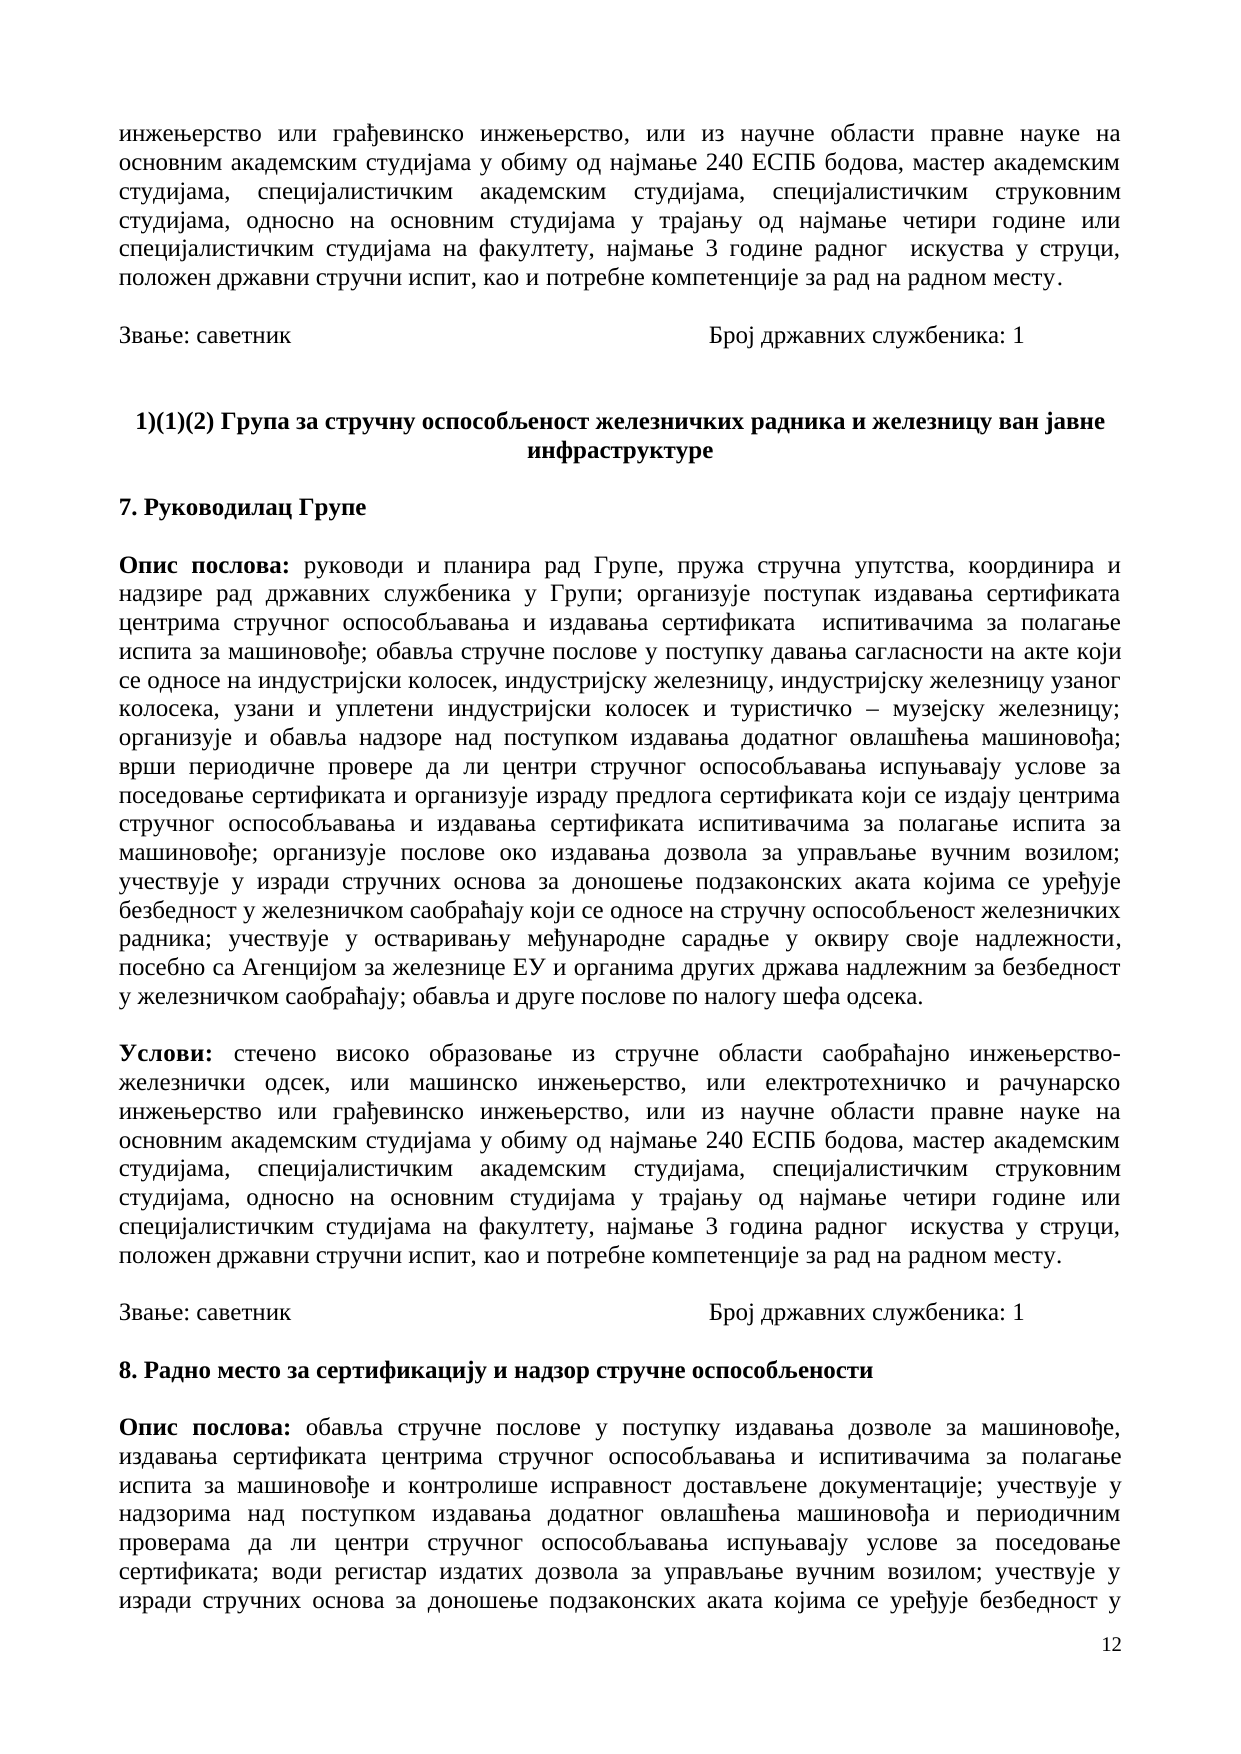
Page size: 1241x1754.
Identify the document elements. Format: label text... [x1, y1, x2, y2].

text 8. Радно место за сертификацију и надзор стручне оспособљености [118, 1355, 1122, 1383]
text Опис послова: руководи и планира рад Групе, пружа стручна упутства, координира и надзире рад државних службеника у Групи; организује поступак издавања сертификата центрима стручног оспособљавања и издавања сертификата испитивачима за полагање испита за машиновође; обавља стручне послове у поступку давања сагласности на акте који се односе на индустријски колосек, индустријску железницу, индустријску железницу узаног колосека, узани и уплетени индустријски колосек и туристичко – музејску железницу; организује и обавља надзоре над поступком издавања додатног овлашћења машиновођа; врши периодичне провере да ли центри стручног оспособљавања испуњавају услове за поседовање сертификата и организује израду предлога сертификата који се издају центрима стручног оспособљавања и издавања сертификата испитивачима за полагање испита за машиновође; организује послове око издавања дозвола за управљање вучним возилом; учествује у изради стручних основа за доношење подзаконских аката којима се уређује безбедност у железничком саобраћају који се односе на стручну оспособљеност железничких радника; учествује у остваривању међународне сарадње у оквиру своје надлежности, посебно са Агенцијом за железнице ЕУ и органима других држава надлежним за безбедност у железничком саобраћају; обавља и друге послове по налогу шефа одсека. [118, 866, 1122, 1010]
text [118, 1412, 1122, 1613]
text Опис послова: руководи и планира рад Групе, пружа стручна упутства, координира и надзире рад државних службеника у Групи; организује поступак издавања сертификата центрима стручног оспособљавања и издавања сертификата испитивачима за полагање испита за машиновође; обавља стручне послове у поступку давања сагласности на акте који се односе на индустријски колосек, индустријску железницу, индустријску железницу узаног колосека, узани и уплетени индустријски колосек и туристичко – музејску железницу; организује и обавља надзоре над поступком издавања додатног овлашћења машиновођа; врши периодичне провере да ли центри стручног оспособљавања испуњавају услове за поседовање сертификата и организује израду предлога сертификата који се издају центрима стручног оспособљавања и издавања сертификата испитивачима за полагање испита за машиновође; организује послове око издавања дозвола за управљање вучним возилом; учествује у изради стручних основа за доношење подзаконских аката којима се уређује безбедност у железничком саобраћају који се односе на стручну оспособљеност железничких радника; учествује у остваривању међународне сарадње у оквиру своје надлежности, посебно са Агенцијом за железнице ЕУ и органима других држава надлежним за безбедност у железничком саобраћају; обавља и друге послове по налогу шефа одсека. [118, 550, 1122, 773]
text 1)(1)(2) Група за стручну оспособљеност железничких радника и железницу ван јавне инфраструктуре [118, 406, 1122, 463]
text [118, 118, 1122, 291]
text Звање: саветник Број државних службеника: 1 [118, 1297, 1122, 1326]
text 7. Руководилац Групе [118, 492, 1122, 521]
text Звање: саветник Број државних службеника: 1 [118, 320, 1122, 348]
